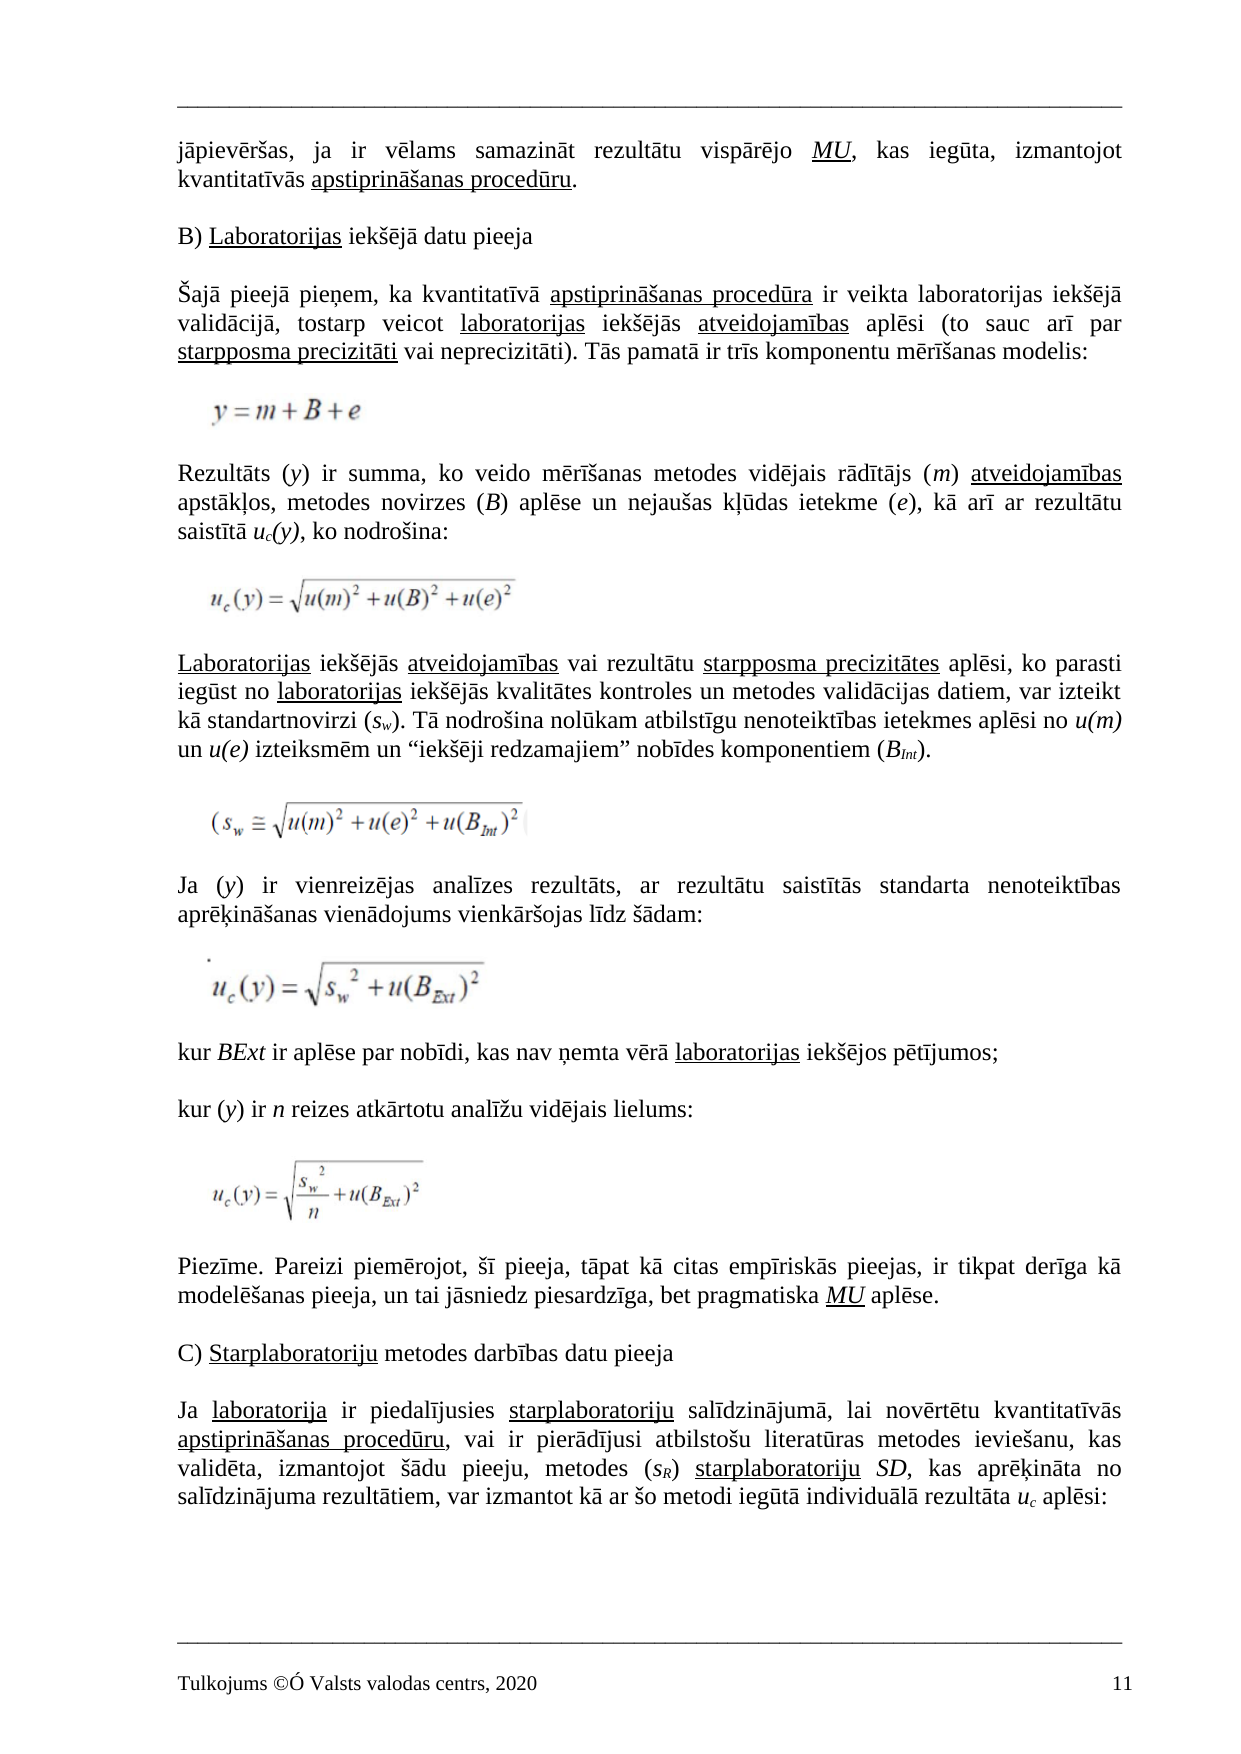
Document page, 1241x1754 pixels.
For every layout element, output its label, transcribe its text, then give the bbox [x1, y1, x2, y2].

text Rezultāts (y) ir summa, ko veido mērīšanas metodes vidējais rādītājs (m) atveidojamības apstākļos, metodes novirzes (B) aplēse un nejaušas kļūdas ietekme (e), kā arī ar rezultātu saistītā uc(y), ko nodrošina: [177, 458, 1122, 545]
text B) Laboratorijas iekšējā datu pieeja [177, 221, 1122, 250]
text C) Starplaboratoriju metodes darbības datu pieeja [177, 1338, 1122, 1366]
text Ja laboratorija ir piedalījusies starplaboratoriju salīdzinājumā, lai novērtētu kvantitatīvās apstiprināšanas procedūru, vai ir pierādījusi atbilstošu literatūras metodes ieviešanu, kas validēta, izmantojot šādu pieeju, metodes (sR) starplaboratoriju SD, kas aprēķināta no salīdzinājuma rezultātiem, var izmantot kā ar šo metodi iegūtā individuālā rezultāta uc aplēsi: [177, 1395, 1122, 1510]
text Šajā pieejā pieņem, ka kvantitatīvā apstiprināšanas procedūra ir veikta laboratorijas iekšējā validācijā, tostarp veicot laboratorijas iekšējās atveidojamības aplēsi (to sauc arī par starpposma precizitāti vai neprecizitāti). Tās pamatā ir trīs komponentu mērīšanas modelis: [177, 279, 1122, 365]
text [177, 135, 1122, 193]
text Piezīme. Pareizi piemērojot, šī pieeja, tāpat kā citas empīriskās pieejas, ir tikpat derīga kā modelēšanas pieeja, un tai jāsniedz piesardzīga, bet pragmatiska MU aplēse. [177, 1251, 1122, 1309]
text Laboratorijas iekšējās atveidojamības vai rezultātu starpposma precizitātes aplēsi, ko parasti iegūst no laboratorijas iekšējās kvalitātes kontroles un metodes validācijas datiem, var izteikt kā standartnovirzi (sw). Tā nodrošina nolūkam atbilstīgu nenoteiktības ietekmes aplēsi no u(m) un u(e) izteiksmēm un “iekšēji redzamajiem” nobīdes komponentiem (BInt). [177, 648, 1122, 763]
text kur (y) ir n reizes atkārtotu analīžu vidējais lielums: [177, 1094, 1122, 1123]
text kur BExt ir aplēse par nobīdi, kas nav ņemta vērā laboratorijas iekšējos pētījumos; [177, 1037, 1122, 1066]
text Ja (y) ir vienreizējas analīzes rezultāts, ar rezultātu saistītās standarta nenoteiktības aprēķināšanas vienādojums vienkāršojas līdz šādam: [177, 871, 1122, 928]
